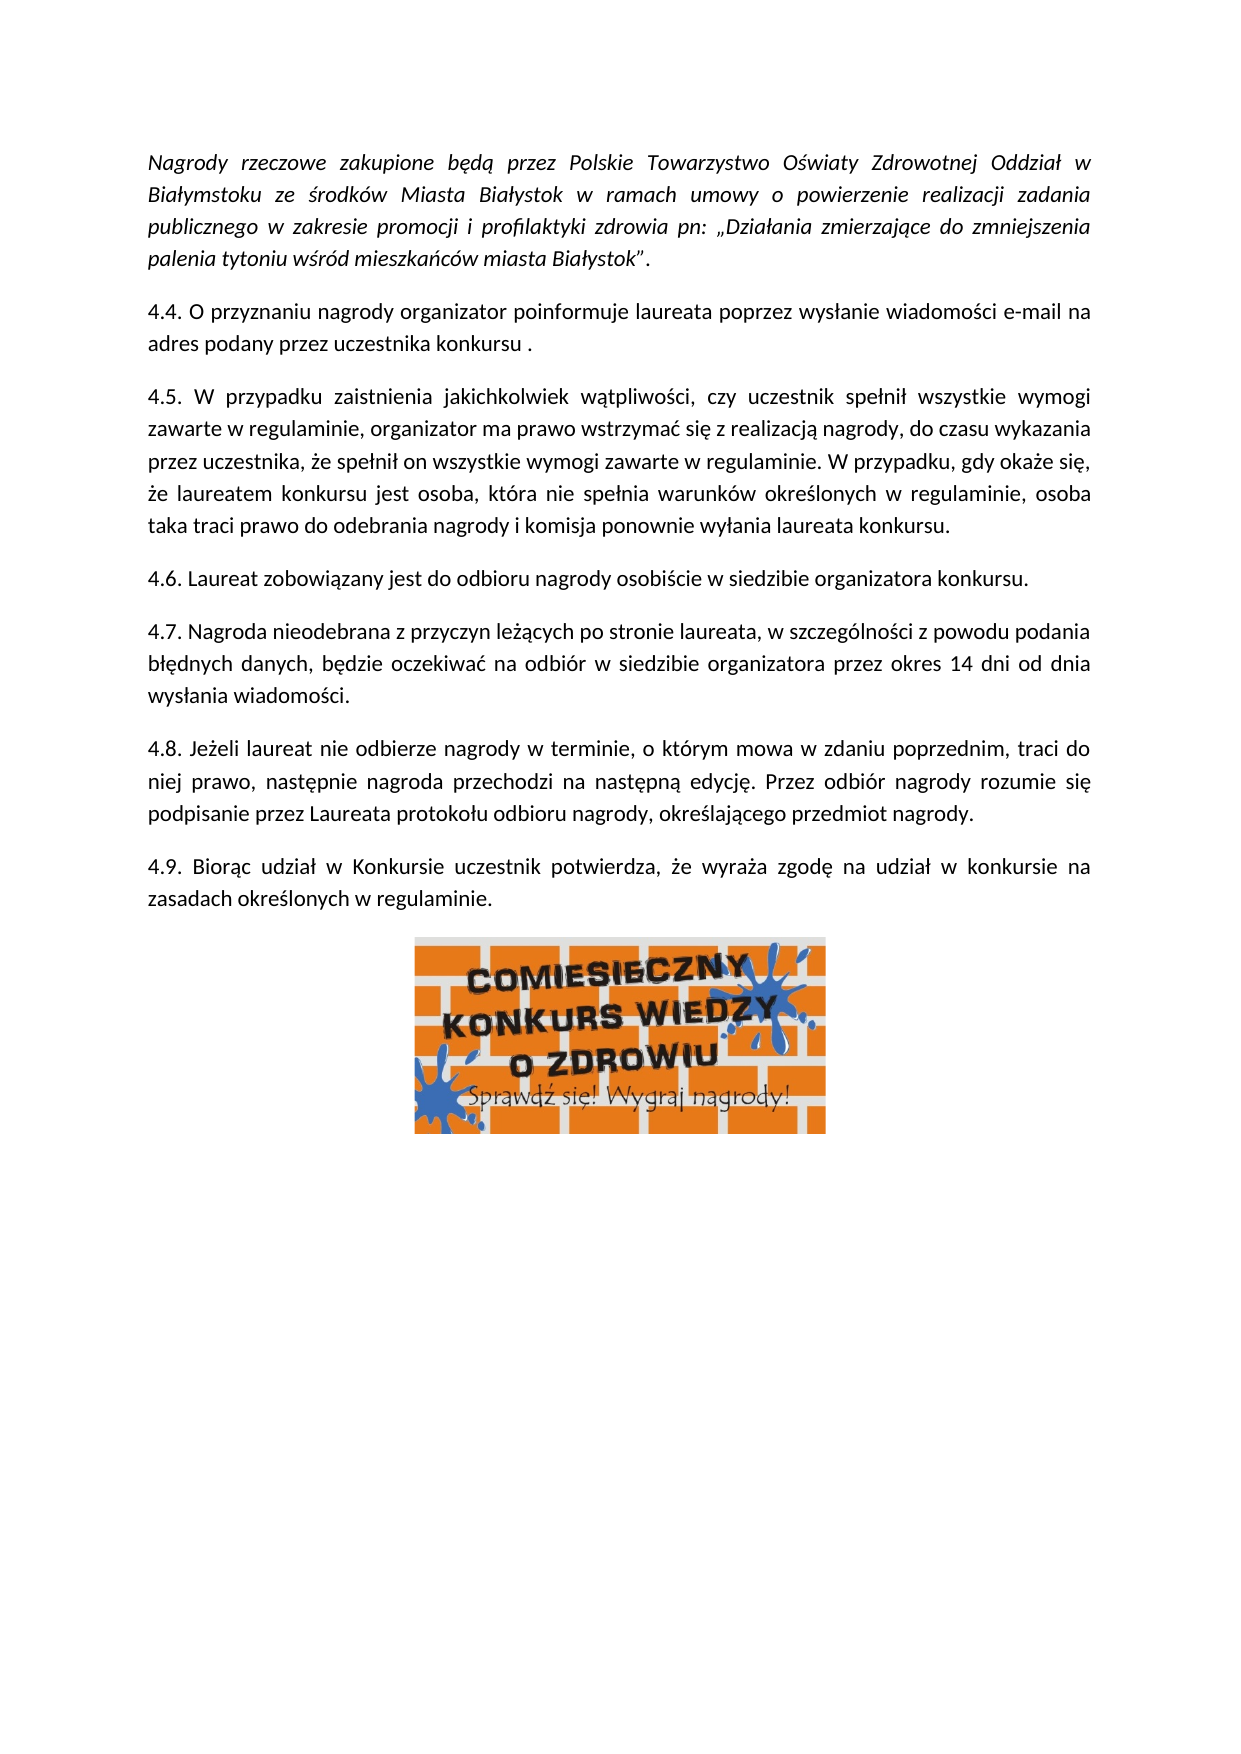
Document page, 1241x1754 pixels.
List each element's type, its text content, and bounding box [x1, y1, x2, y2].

text 4.9. Biorąc udział w Konkursie uczestnik potwierdza, że wyraża zgodę na udział w konkursie na zasadach określonych w regulaminie. [148, 852, 1093, 912]
text 4.7. Nagroda nieodebrana z przyczyn leżących po stronie laureata, w szczególności z powodu podania błędnych danych, będzie oczekiwać na odbiór w siedzibie organizatora przez okres 14 dni od dnia wysłania wiadomości. [148, 617, 1093, 709]
text 4.8. Jeżeli laureat nie odbierze nagrody w terminie, o którym mowa w zdaniu poprzednim, traci do niej prawo, następnie nagroda przechodzi na następną edycję. Przez odbiór nagrody rozumie się podpisanie przez Laureata protokołu odbioru nagrody, określającego przedmiot nagrody. [148, 734, 1093, 827]
text 4.4. O przyznaniu nagrody organizator poinformuje laureata poprzez wysłanie wiadomości e-mail na adres podany przez uczestnika konkursu . [148, 297, 1093, 357]
text 4.5. W przypadku zaistnienia jakichkolwiek wątpliwości, czy uczestnik spełnił wszystkie wymogi zawarte w regulaminie, organizator ma prawo wstrzymać się z realizacją nagrody, do czasu wykazania przez uczestnika, że spełnił on wszystkie wymogi zawarte w regulaminie. W przypadku, gdy okaże się, że laureatem konkursu jest osoba, która nie spełnia warunków określonych w regulaminie, osoba taka traci prawo do odebrania nagrody i komisja ponownie wyłania laureata konkursu. [148, 382, 1093, 539]
text 4.6. Laureat zobowiązany jest do odbioru nagrody osobiście w siedzibie organizatora konkursu. [148, 564, 1093, 592]
text Nagrody rzeczowe zakupione będą przez Polskie Towarzystwo Oświaty Zdrowotnej Oddział w Białymstoku ze środków Miasta Białystok w ramach umowy o powierzenie realizacji zadania publicznego w zakresie promocji i profilaktyki zdrowia pn: „Działania zmierzające do zmniejszenia palenia tytoniu wśród mieszkańców miasta Białystok”. [148, 148, 1093, 272]
picture [414, 937, 826, 1134]
